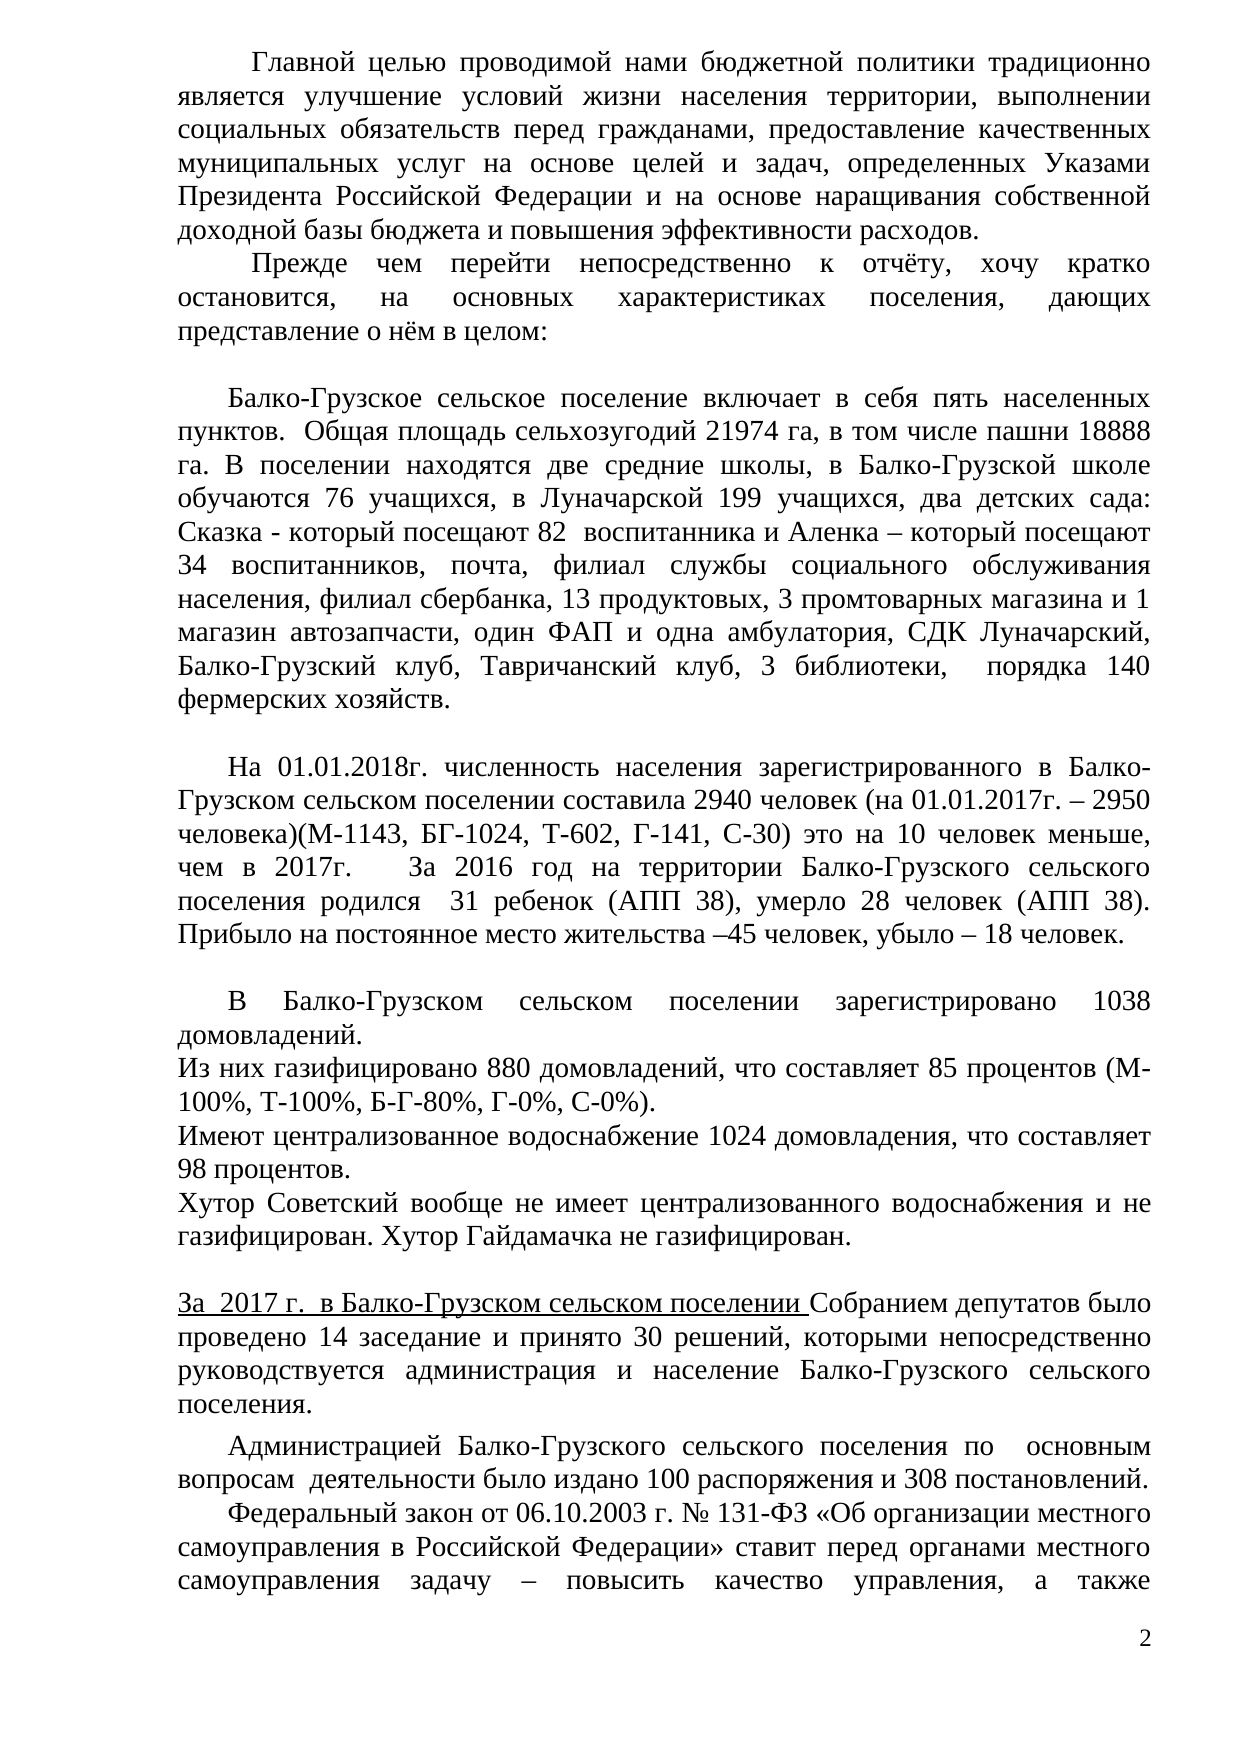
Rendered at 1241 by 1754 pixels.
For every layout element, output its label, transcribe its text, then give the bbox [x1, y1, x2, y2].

text Хутор Советский вообще не имеет централизованного водоснабжения и не газифицирован. Хутор Гайдамачка не газифицирован. [177, 1185, 1152, 1252]
text На 01.01.2018г. численность населения зарегистрированного в Балко-Грузском сельском поселении составила 2940 человек (на 01.01.2017г. – 2950 человека)(М-1143, БГ-1024, Т-602, Г-141, С-30) это на 10 человек меньше, чем в 2017г. За 2016 год на территории Балко-Грузского сельского поселения родился 31 ребенок (АПП 38), умерло 28 человек (АПП 38). Прибыло на постоянное место жительства –45 человек, убыло – 18 человек. [177, 749, 1152, 950]
text Администрацией Балко-Грузского сельского поселения по основным вопросам деятельности было издано 100 распоряжения и 308 постановлений. [177, 1429, 1152, 1495]
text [177, 1495, 1152, 1596]
text Прежде чем перейти непосредственно к отчёту, хочу кратко остановится, на основных характеристиках поселения, дающих представление о нём в целом: [177, 246, 1152, 346]
text Из них газифицировано 880 домовладений, что составляет 85 процентов (М-100%, Т-100%, Б-Г-80%, Г-0%, С-0%). [177, 1051, 1152, 1118]
text В Балко-Грузском сельском поселении зарегистрировано 1038 домовладений. [177, 983, 1152, 1051]
text За 2017 г. в Балко-Грузском сельском поселении Собранием депутатов было проведено 14 заседание и принято 30 решений, которыми непосредственно руководствуется администрация и население Балко-Грузского сельского поселения. [177, 1285, 1152, 1419]
text Имеют централизованное водоснабжение 1024 домовладения, что составляет 98 процентов. [177, 1118, 1152, 1185]
text Главной целью проводимой нами бюджетной политики традиционно является улучшение условий жизни населения территории, выполнении социальных обязательств перед гражданами, предоставление качественных муниципальных услуг на основе целей и задач, определенных Указами Президента Российской Федерации и на основе наращивания собственной доходной базы бюджета и повышения эффективности расходов. [177, 44, 1152, 246]
text Балко-Грузское сельское поселение включает в себя пять населенных пунктов. Общая площадь сельхозугодий 21974 га, в том числе пашни 18888 га. В поселении находятся две средние школы, в Балко-Грузской школе обучаются 76 учащихся, в Луначарской 199 учащихся, два детских сада: Сказка - который посещают 82 воспитанника и Аленка – который посещают 34 воспитанников, почта, филиал службы социального обслуживания населения, филиал сбербанка, 13 продуктовых, 3 промтоварных магазина и 1 магазин автозапчасти, один ФАП и одна амбулатория, СДК Луначарский, Балко-Грузский клуб, Тавричанский клуб, 3 библиотеки, порядка 140 фермерских хозяйств. [177, 380, 1152, 715]
